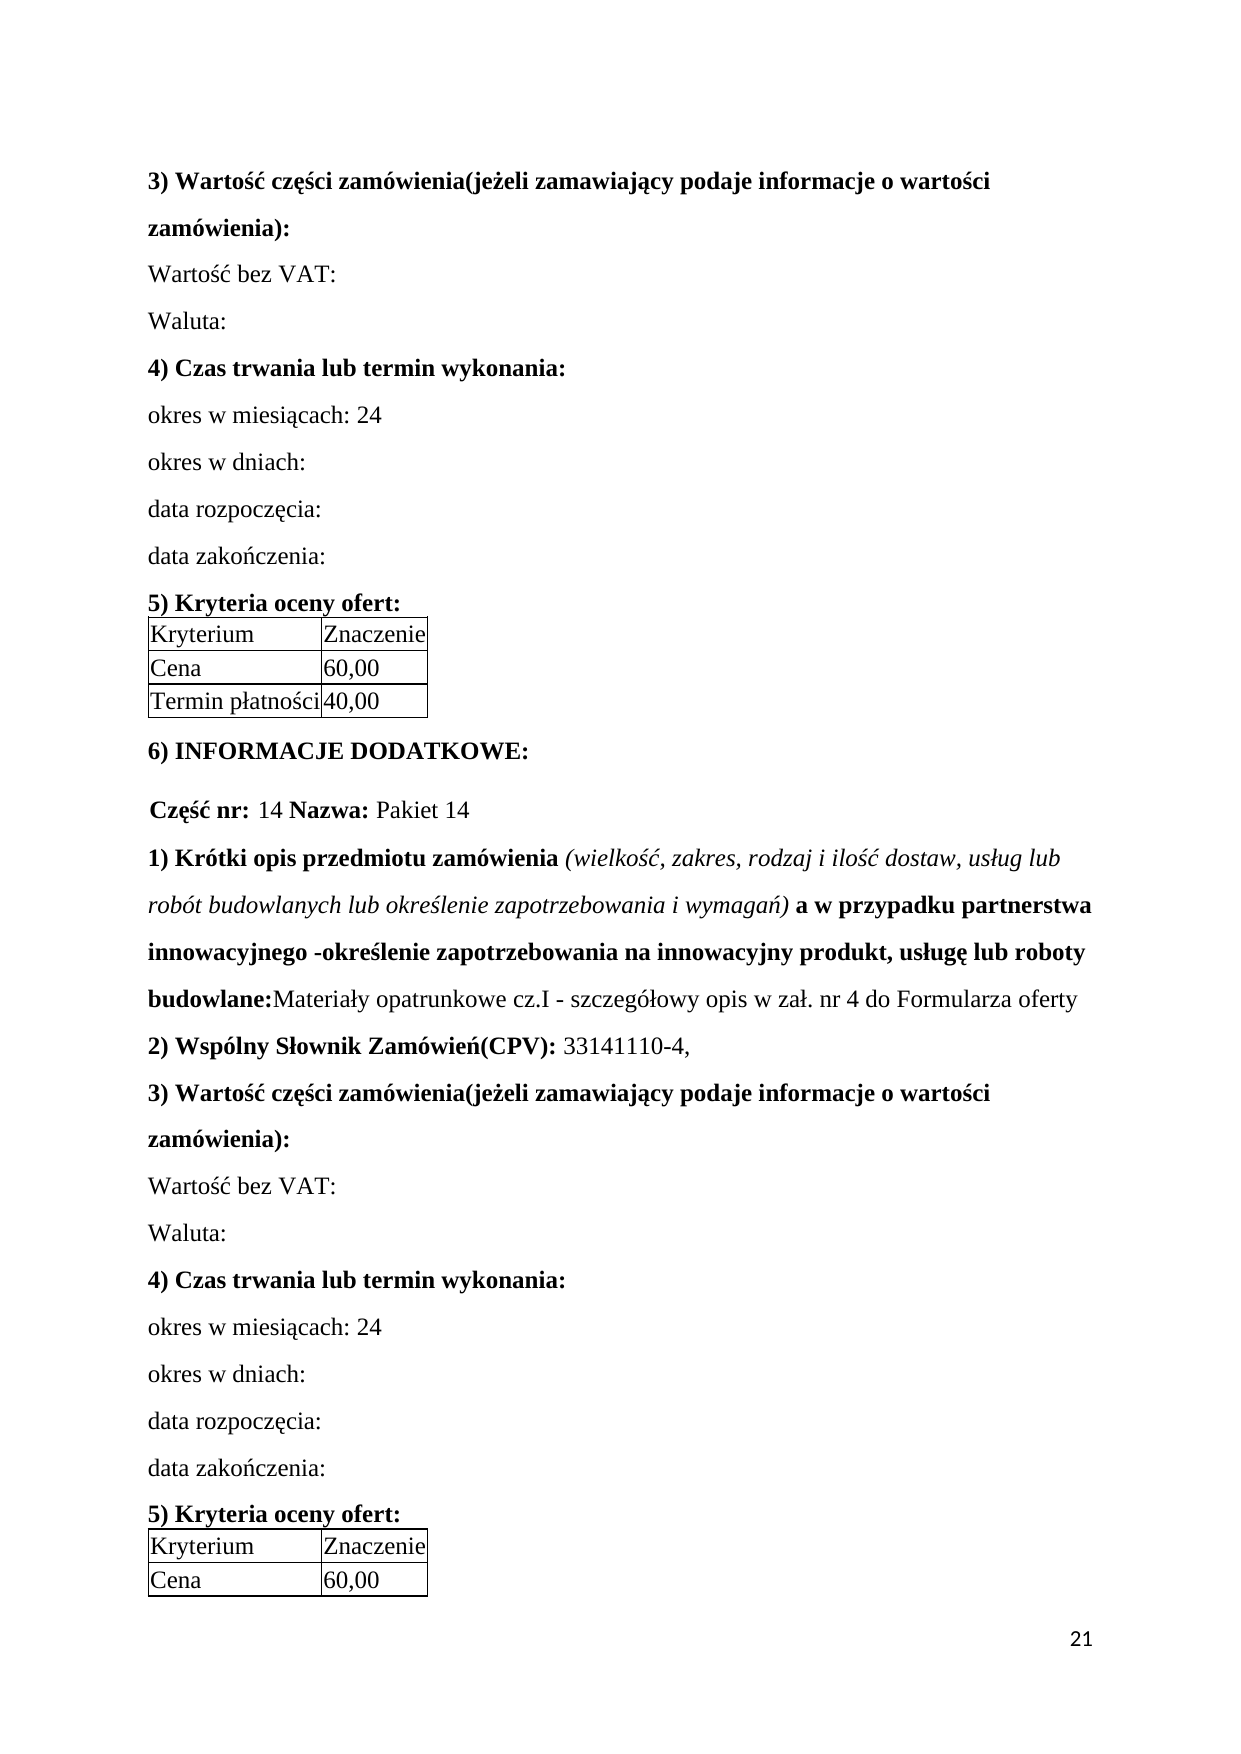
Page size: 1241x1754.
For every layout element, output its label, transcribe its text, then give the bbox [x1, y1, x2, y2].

table_cell Termin płatności [149, 685, 321, 717]
table_header Znaczenie [322, 618, 427, 650]
table_header 14 [256, 793, 287, 825]
table_header Kryterium [149, 1530, 321, 1562]
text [148, 148, 1093, 616]
table_header Znaczenie [322, 1530, 427, 1562]
table_cell 60,00 [322, 651, 427, 683]
text 1) Krótki opis przedmiotu zamówienia (wielkość, zakres, rodzaj i ilość dostaw, usług lub robót budowlanych lub określenie zapotrzebowania i wymagań) a w przypadku partnerstwa innowacyjnego -określenie zapotrzebowania na innowacyjny produkt, usługę lub roboty budowlane:Materiały opatrunkowe cz.I - szczegółowy opis w zał. nr 4 do Formularza oferty 2) Wspólny Słownik Zamówień(CPV): 33141110-4, 3) Wartość części zamówienia(jeżeli zamawiający podaje informacje o wartości zamówienia): Wartość bez VAT: Waluta: 4) Czas trwania lub termin wykonania: okres w miesiącach: 24 okres w dniach: data rozpoczęcia: data zakończenia: 5) Kryteria oceny ofert: [148, 825, 1093, 1528]
table_header Pakiet 14 [374, 793, 476, 825]
table_cell Cena [149, 651, 321, 683]
table_cell 60,00 [322, 1563, 427, 1595]
table_cell 40,00 [322, 685, 427, 717]
table_cell Cena [149, 1563, 321, 1595]
text 6) INFORMACJE DODATKOWE: [148, 718, 1093, 765]
table_header Nazwa: [288, 793, 374, 825]
table_header Kryterium [149, 618, 321, 650]
table_header Część nr: [148, 793, 256, 825]
